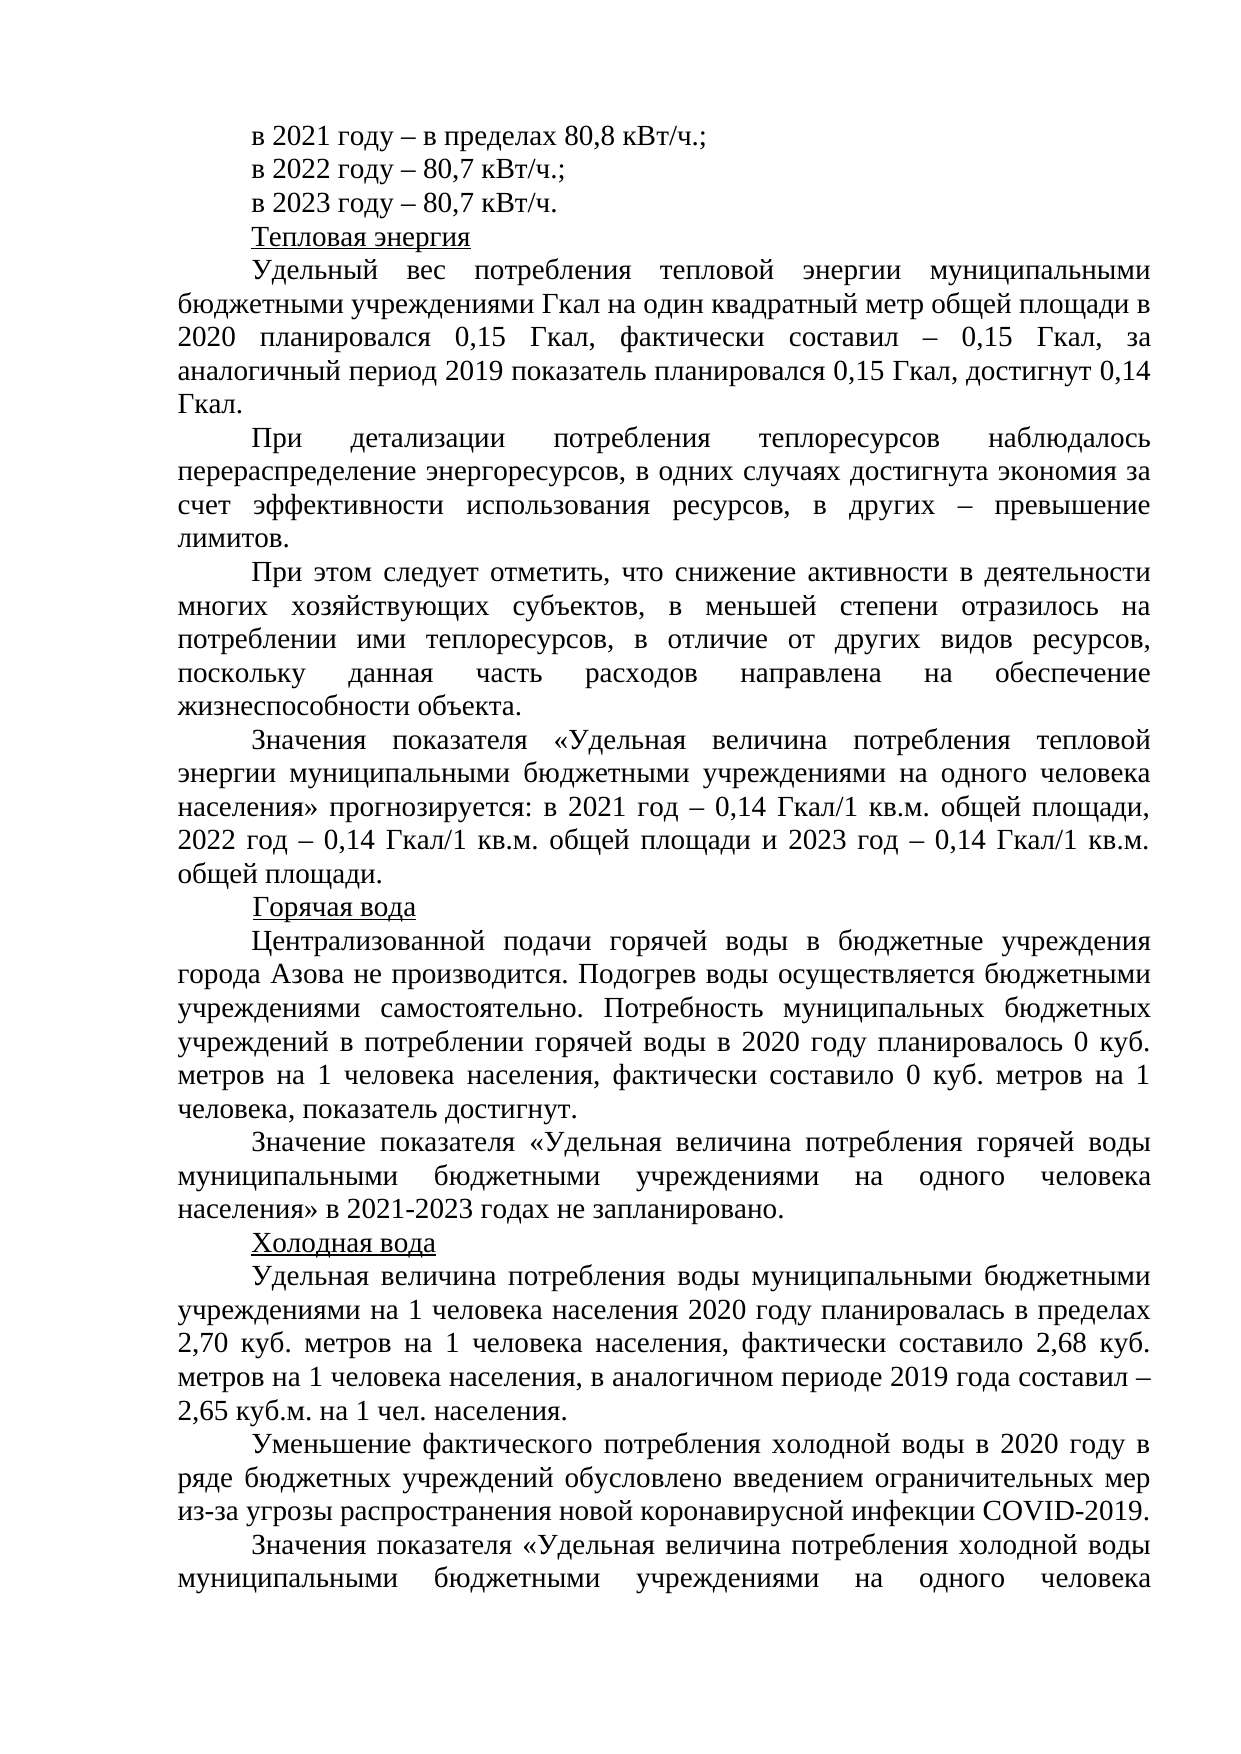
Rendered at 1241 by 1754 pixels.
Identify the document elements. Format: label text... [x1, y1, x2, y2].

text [177, 1527, 1152, 1594]
text Холодная вода [177, 1225, 1152, 1258]
text Централизованной подачи горячей воды в бюджетные учреждения города Азова не производится. Подогрев воды осуществляется бюджетными учреждениями самостоятельно. Потребность муниципальных бюджетных учреждений в потреблении горячей воды в 2020 году планировалось 0 куб. метров на 1 человека населения, фактически составило 0 куб. метров на 1 человека, показатель достигнут. [177, 923, 1152, 1124]
text Тепловая энергия [177, 219, 1152, 252]
text Горячая вода [177, 889, 1152, 923]
text в 2021 году – в пределах 80,8 кВт/ч.; [177, 118, 1152, 152]
text в 2023 году – 80,7 кВт/ч. [177, 185, 1152, 219]
text в 2022 году – 80,7 кВт/ч.; [177, 152, 1152, 185]
text При детализации потребления теплоресурсов наблюдалось перераспределение энергоресурсов, в одних случаях достигнута экономия за счет эффективности использования ресурсов, в других – превышение лимитов. [177, 420, 1152, 554]
text При этом следует отметить, что снижение активности в деятельности многих хозяйствующих субъектов, в меньшей степени отразилось на потреблении ими теплоресурсов, в отличие от других видов ресурсов, поскольку данная часть расходов направлена на обеспечение жизнеспособности объекта. [177, 554, 1152, 722]
text Удельная величина потребления воды муниципальными бюджетными учреждениями на 1 человека населения 2020 году планировалась в пределах 2,70 куб. метров на 1 человека населения, фактически составило 2,68 куб. метров на 1 человека населения, в аналогичном периоде 2019 года составил – 2,65 куб.м. на 1 чел. населения. [177, 1258, 1152, 1426]
text Значения показателя «Удельная величина потребления тепловой энергии муниципальными бюджетными учреждениями на одного человека населения» прогнозируется: в 2021 год – 0,14 Гкал/1 кв.м. общей площади, 2022 год – 0,14 Гкал/1 кв.м. общей площади и 2023 год – 0,14 Гкал/1 кв.м. общей площади. [177, 722, 1152, 889]
text Удельный вес потребления тепловой энергии муниципальными бюджетными учреждениями Гкал на один квадратный метр общей площади в 2020 планировался 0,15 Гкал, фактически составил – 0,15 Гкал, за аналогичный период 2019 показатель планировался 0,15 Гкал, достигнут 0,14 Гкал. [177, 252, 1152, 420]
text Значение показателя «Удельная величина потребления горячей воды муниципальными бюджетными учреждениями на одного человека населения» в 2021-2023 годах не запланировано. [177, 1124, 1152, 1225]
